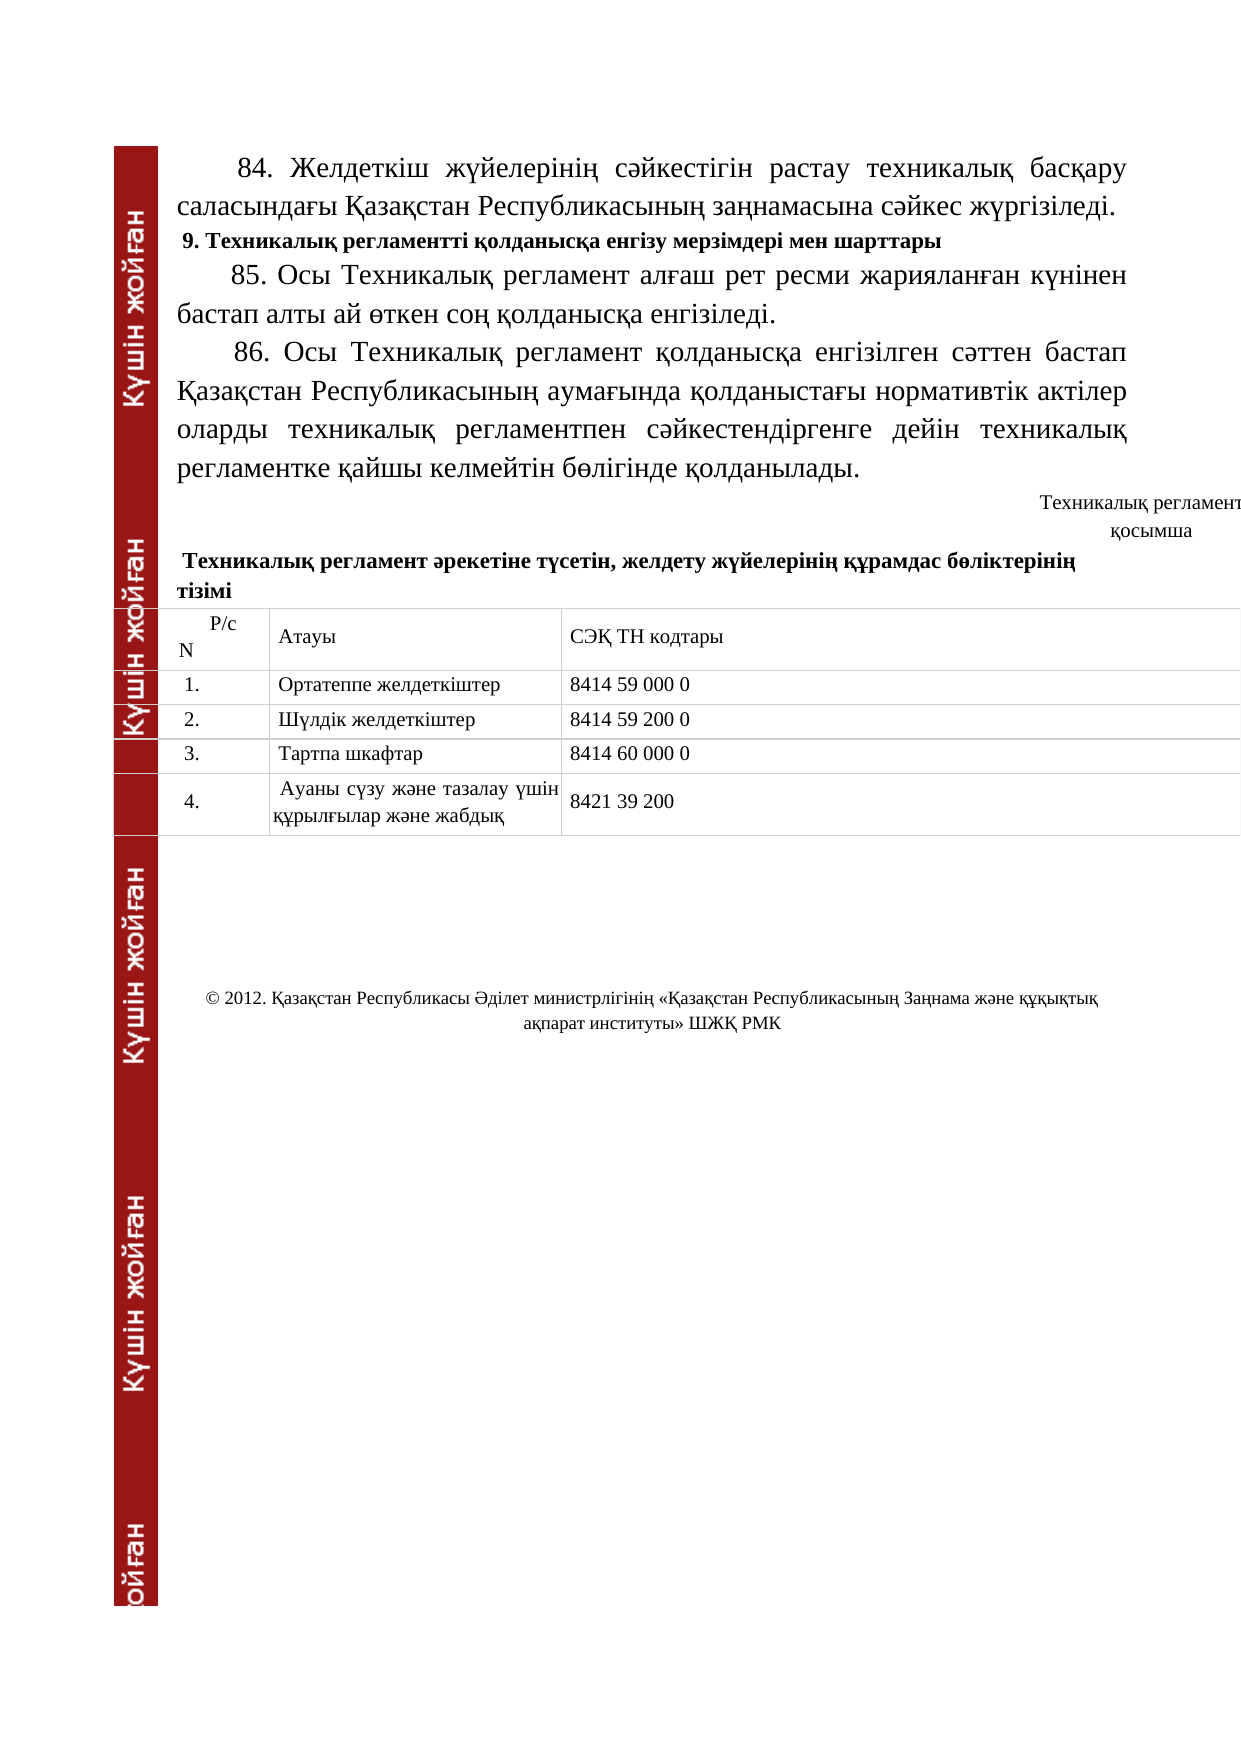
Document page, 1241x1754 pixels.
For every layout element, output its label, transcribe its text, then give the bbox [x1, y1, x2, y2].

picture [114, 146, 158, 150]
text 85. Осы Техникалық регламент алғаш рет ресми жарияланған күнінен бастап алты ай өткен соң қолданысқа енгізіледі. [112, 257, 1128, 329]
table_cell 8414 59 200 0 [562, 705, 1240, 738]
table_header [101, 489, 912, 547]
table_cell 8421 39 200 [562, 774, 1240, 835]
picture [114, 329, 158, 334]
table_header Атауы [270, 609, 561, 669]
picture [114, 604, 158, 608]
table_cell 8414 59 000 0 [562, 671, 1240, 704]
table_header Техникалық регламентке қосымша [912, 489, 1240, 547]
text 9. Техникалық регламентті қолданысқа енгізу мерзімдері мен шарттары [112, 227, 1128, 253]
table_cell Шүлдік желдеткіштер [270, 705, 561, 738]
table_cell 8414 60 000 0 [562, 740, 1240, 773]
text 84. Желдеткіш жүйелерінің сәйкестігін растау техникалық басқару саласындағы Қазақстан Республикасының заңнамасына сәйкес жүргізіледі. [112, 150, 1128, 222]
table_cell 4. [114, 774, 269, 835]
table_header СЭҚ ТН кодтары [562, 609, 1240, 669]
picture [114, 483, 158, 489]
text © 2012. Қазақстан Республикасы Әділет министрлігінің «Қазақстан Республикасының Заңнама және құқықтық ақпарат институты» ШЖҚ РМК [112, 987, 1128, 1033]
text Техникалық регламент әрекетіне түсетін, желдету жүйелерінің құрамдас бөліктерінің тізімі [112, 547, 1128, 604]
table_cell Ортатеппе желдеткіштер [270, 671, 561, 704]
table_cell 3. [114, 740, 269, 773]
picture [114, 253, 158, 257]
table_header Р/с N [114, 609, 269, 669]
picture [114, 222, 158, 227]
table_cell 1. [114, 671, 269, 704]
table_cell Тартпа шкафтар [270, 740, 561, 773]
table_cell Ауаны сүзу және тазалау үшін құрылғылар және жабдық [270, 774, 561, 835]
table_cell 2. [114, 705, 269, 738]
text 86. Осы Техникалық регламент қолданысқа енгізілген сәттен бастап Қазақстан Республикасының аумағында қолданыстағы нормативтік актілер оларды техникалық регламентпен сәйкестендіргенге дейін техникалық регламентке қайшы келмейтін бөлігінде қолданылады. [112, 334, 1128, 483]
picture [114, 836, 158, 987]
picture [114, 1033, 158, 1606]
